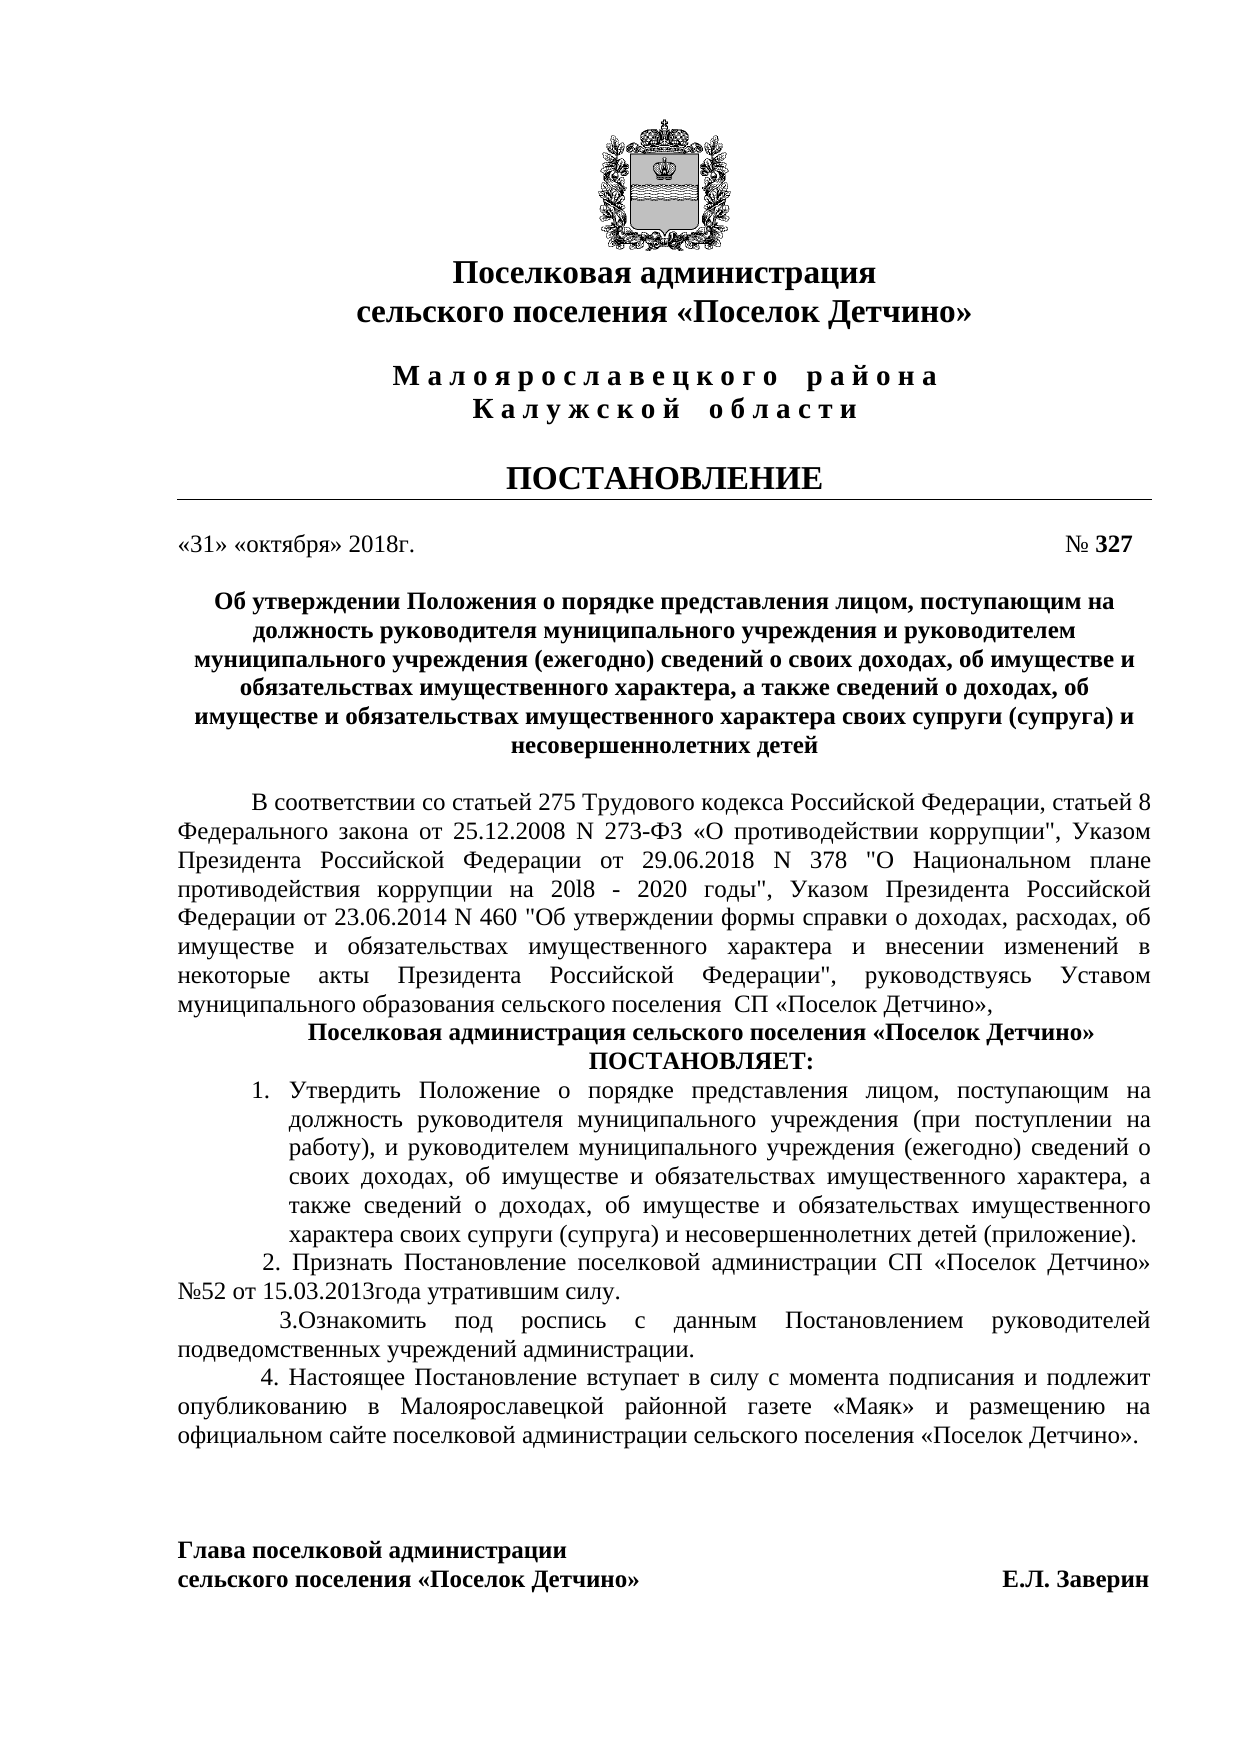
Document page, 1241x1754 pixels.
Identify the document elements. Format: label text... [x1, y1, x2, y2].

text 2. Признать Постановление поселковой администрации СП «Поселок Детчино» №52 от 15.03.2013года утратившим силу. [177, 1247, 1152, 1305]
text К а л у ж с к о й о б л а с т и [177, 391, 1152, 425]
text Глава поселковой администрации [177, 1535, 1152, 1564]
text 4. Настоящее Постановление вступает в силу с момента подписания и подлежит опубликованию в Малоярославецкой районной газете «Маяк» и размещению на официальном сайте поселковой администрации сельского поселения «Поселок Детчино». [177, 1362, 1152, 1449]
picture [597, 118, 732, 253]
text «31» «октября» 2018г. № 327 [177, 529, 1152, 557]
text несовершеннолетних детей [177, 730, 1152, 759]
text Об утверждении Положения о порядке представления лицом, поступающим на должность руководителя муниципального учреждения и руководителем муниципального учреждения (ежегодно) сведений о своих доходах, об имуществе и обязательствах имущественного характера, а также сведений о доходах, об имуществе и обязательствах имущественного характера своих супруги (супруга) и [177, 586, 1152, 730]
text Поселковая администрация сельского поселения «Поселок Детчино» [177, 1017, 1152, 1046]
text 3.Ознакомить под роспись с данным Постановлением руководителей подведомственных учреждений администрации. [177, 1305, 1152, 1362]
text ПОСТАНОВЛЯЕТ: [177, 1046, 1152, 1075]
text сельского поселения «Поселок Детчино» Е.Л. Заверин [177, 1564, 1152, 1592]
text М а л о я р о с л а в е ц к о г о р а й о н а [177, 358, 1152, 391]
title сельского поселения «Поселок Детчино» [177, 291, 1152, 329]
title Поселковая администрация [177, 252, 1152, 291]
list Утвердить Положение о порядке представления лицом, постyпающим на должность руководителя муниципального учреждения (при поступлении на работу), и руководителем муниципального учреждения (ежегодно) сведений о своих доходах, об имуществе и обязательствах имущественного характера, а также сведений о доходах, об имуществе и обязательствах имущественного характера своих супруги (супруга) и несовершеннолетних детей (приложение). [251, 1075, 1152, 1247]
text ПОСТАНОВЛЕНИЕ [177, 458, 1152, 499]
text В соответствии со статьей 275 Трудового кодекса Российской Федерации, статьей 8 Федерального закона от 25.12.2008 N 273-ФЗ «О противодействии коррупции", Указом Президента Российской Федерации от 29.06.2018 N 378 "О Национальном плане противодействия коррупции на 20l8 - 2020 годы", Указом Президента Российской Федерации от 23.06.2014 N 460 "Об утверждении формы справки о доходах, расходах, об имуществе и обязательствах имущественного характера и внесении изменений в некоторые акты Президента Российской Федерации", руководствуясь Уставом муниципального образования сельского поселения СП «Поселок Детчино», [177, 787, 1152, 1017]
